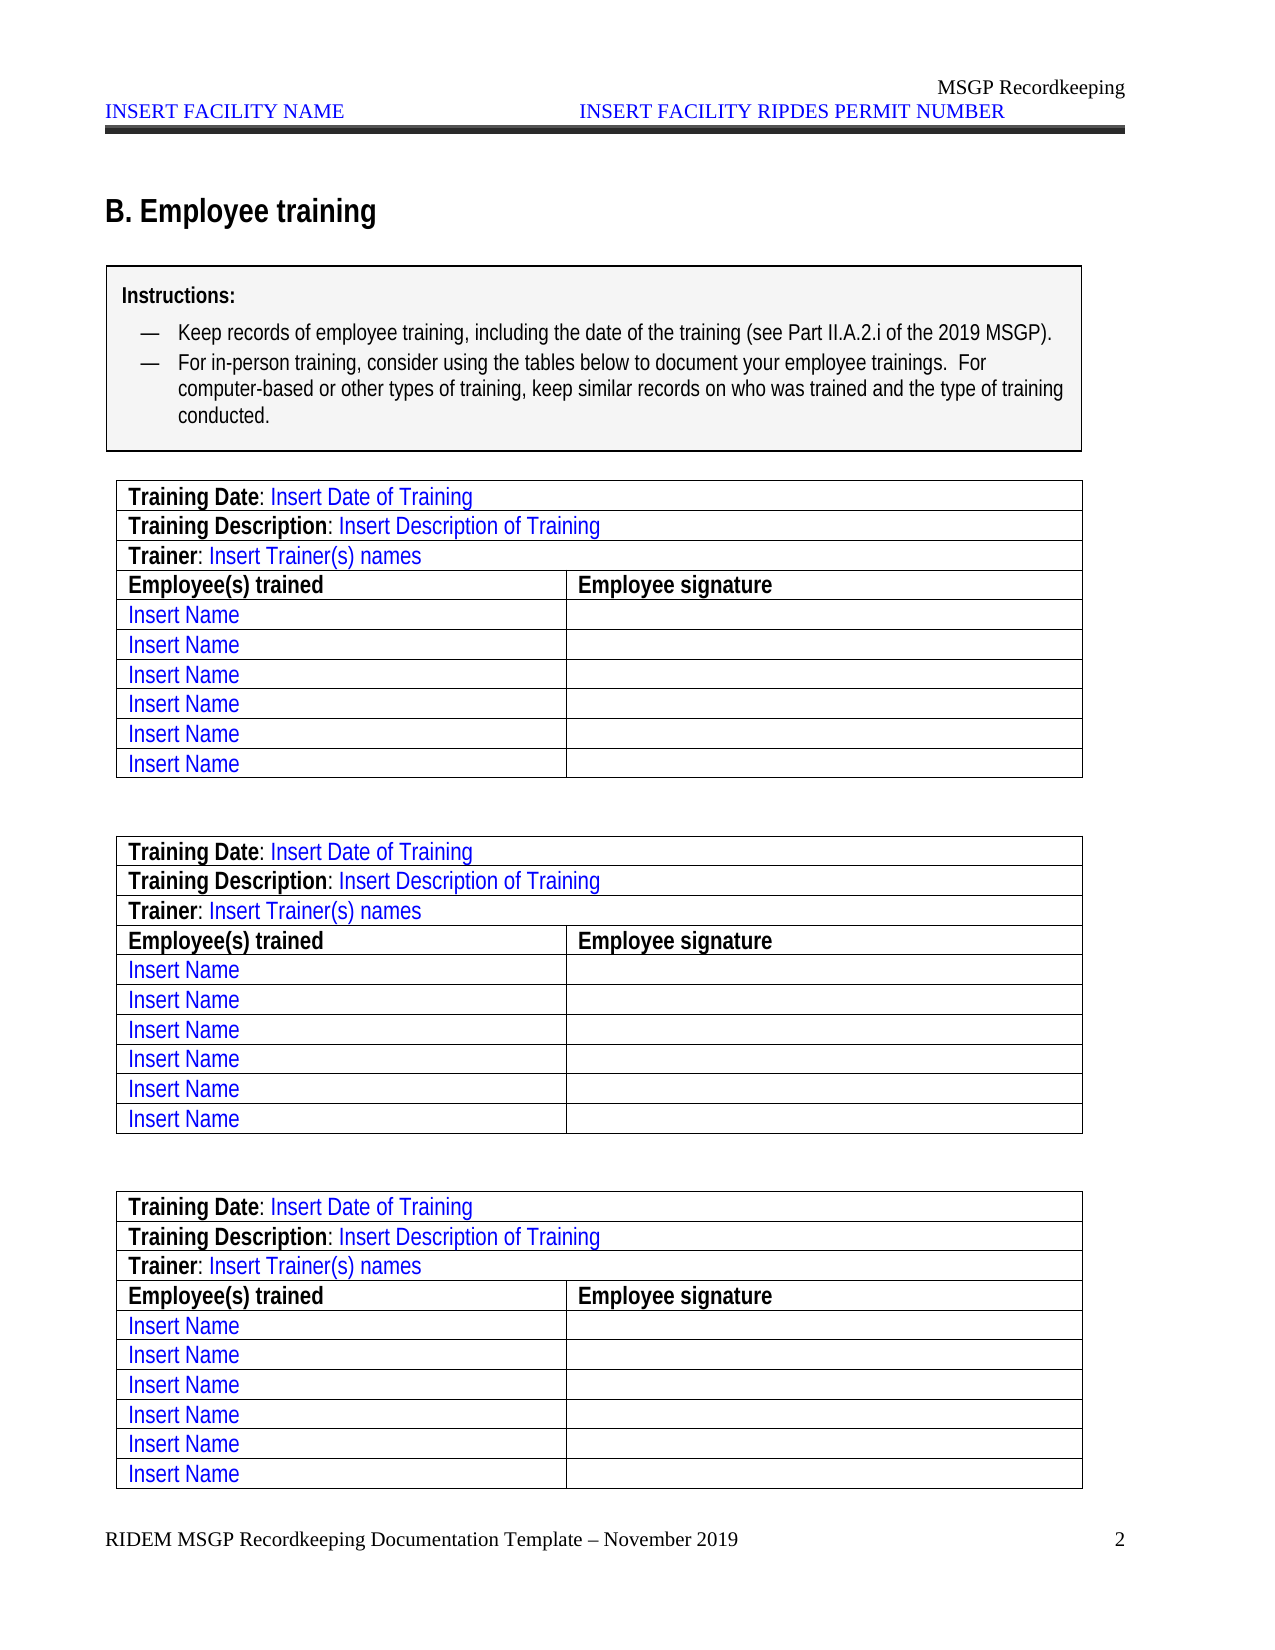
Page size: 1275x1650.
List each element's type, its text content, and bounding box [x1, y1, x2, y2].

table_cell [567, 1429, 1082, 1458]
table_cell Training Description: Insert Description of Training [117, 511, 1082, 540]
table_cell Insert Name [117, 1370, 566, 1399]
table_cell Insert Name [117, 689, 566, 718]
table_cell Insert Name [117, 1429, 566, 1458]
table_cell Trainer: Insert Trainer(s) names [117, 541, 1082, 569]
table_cell Employee signature [567, 571, 1082, 599]
table_cell Insert Name [117, 660, 566, 688]
table_cell Employee(s) trained [117, 1281, 566, 1309]
table_cell Insert Name [117, 1400, 566, 1428]
table_cell [567, 1370, 1082, 1399]
table_cell Employee signature [567, 1281, 1082, 1309]
table_cell Insert Name [117, 600, 566, 629]
table_cell [567, 1045, 1082, 1073]
table_cell [567, 1400, 1082, 1428]
table_cell [567, 1340, 1082, 1369]
table_cell [567, 719, 1082, 748]
table_cell [567, 660, 1082, 688]
table_cell Insert Name [117, 1459, 566, 1488]
table_header Training Date: Insert Date of Training [117, 1192, 1082, 1221]
table_cell Employee signature [567, 926, 1082, 954]
table_cell [567, 749, 1082, 777]
table_cell Insert Name [117, 719, 566, 748]
table_cell Insert Name [117, 749, 566, 777]
table_cell Insert Name [117, 985, 566, 1014]
table_cell Insert Name [117, 630, 566, 658]
table_cell [567, 955, 1082, 984]
table_cell [567, 1074, 1082, 1103]
table_header Training Date: Insert Date of Training [117, 481, 1082, 510]
table_cell [567, 985, 1082, 1014]
table_cell Employee(s) trained [117, 926, 566, 954]
table_cell Insert Name [117, 1104, 566, 1132]
table_cell Training Description: Insert Description of Training [117, 866, 1082, 895]
table_cell [567, 630, 1082, 658]
table_cell [567, 1459, 1082, 1488]
table_cell [567, 689, 1082, 718]
table_cell Insert Name [117, 1311, 566, 1339]
table_cell [567, 1015, 1082, 1043]
table_cell Training Description: Insert Description of Training [117, 1222, 1082, 1250]
table_cell Insert Name [117, 1015, 566, 1043]
table_cell Insert Name [117, 1074, 566, 1103]
table_cell Employee(s) trained [117, 571, 566, 599]
table_cell Trainer: Insert Trainer(s) names [117, 1251, 1082, 1280]
table_cell Insert Name [117, 955, 566, 984]
table_cell [567, 1104, 1082, 1132]
table_header Training Date: Insert Date of Training [117, 837, 1082, 865]
table_cell [567, 600, 1082, 629]
subtitle B. Employee training [105, 191, 1125, 230]
table_cell Insert Name [117, 1340, 566, 1369]
table_cell Insert Name [117, 1045, 566, 1073]
table_cell [567, 1311, 1082, 1339]
table_cell Trainer: Insert Trainer(s) names [117, 896, 1082, 925]
